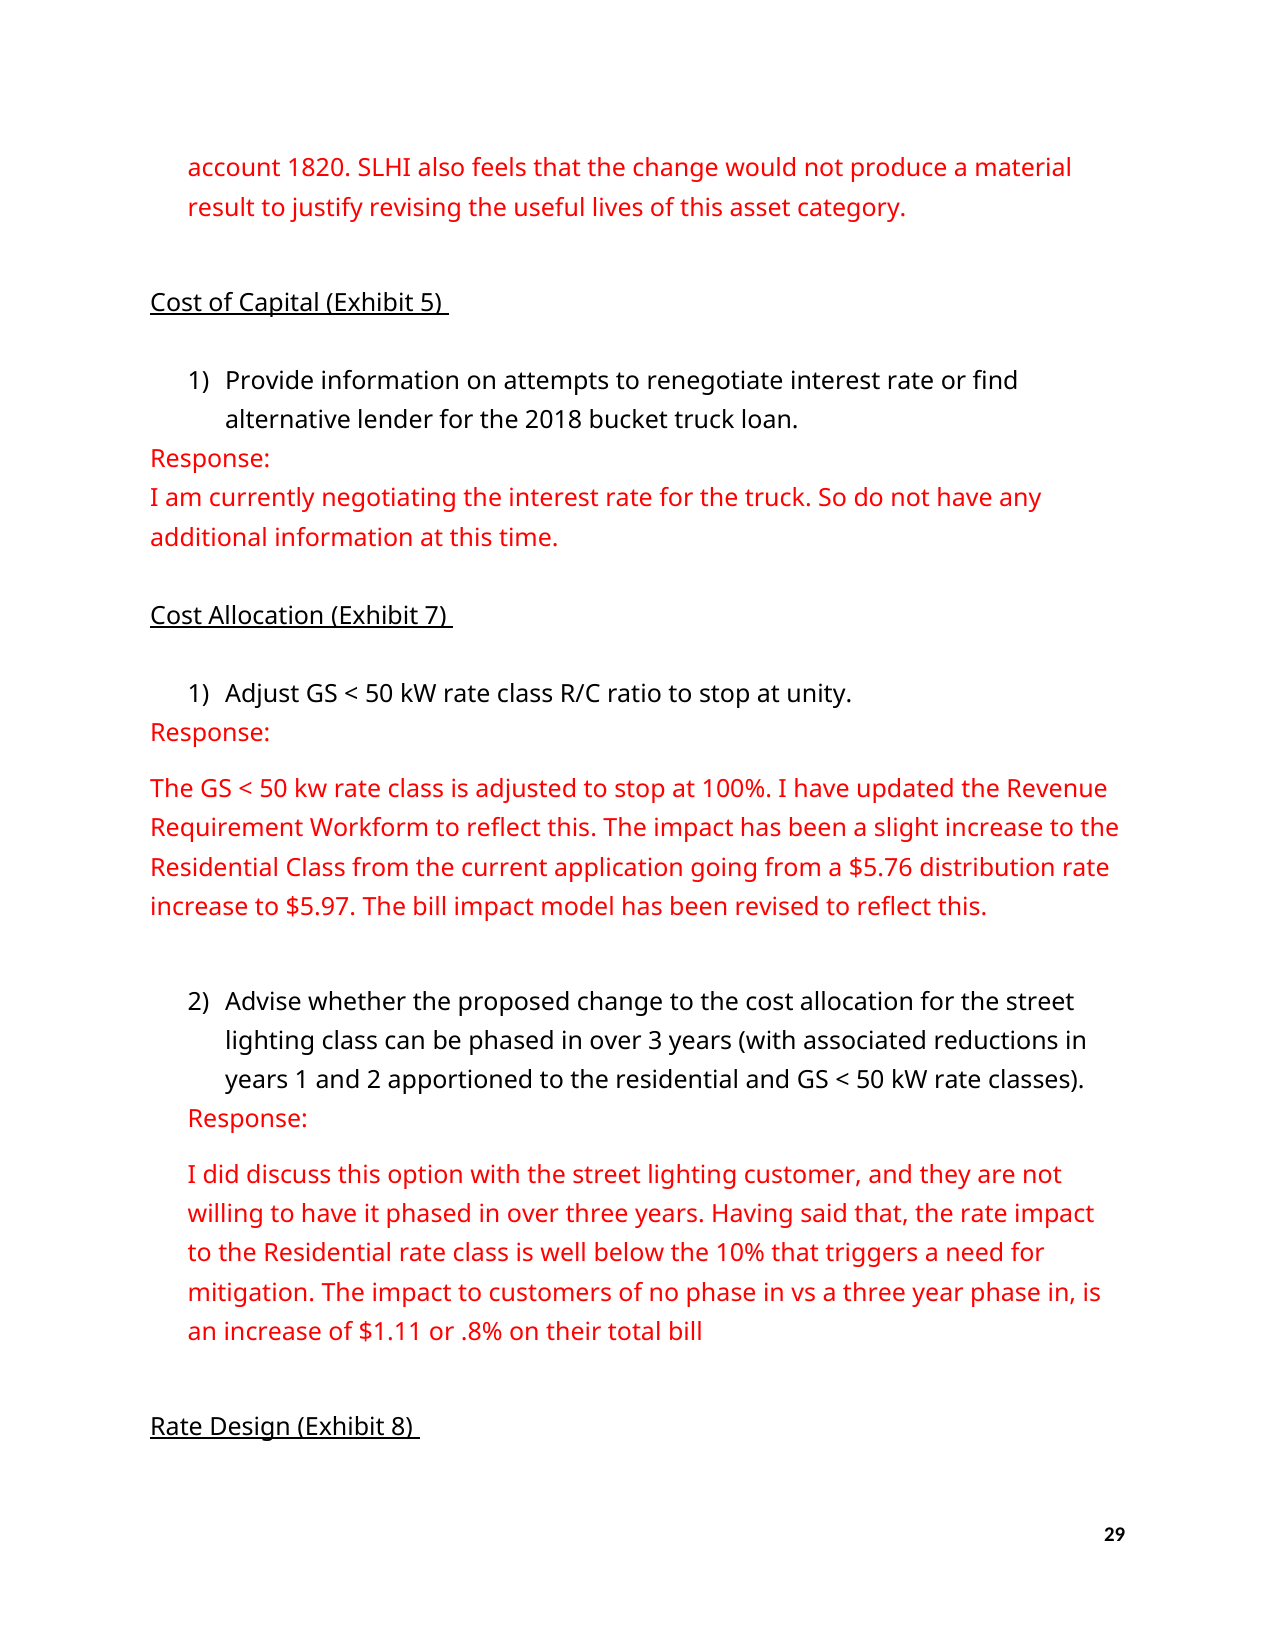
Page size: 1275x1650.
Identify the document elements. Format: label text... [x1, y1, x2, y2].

list Provide information on attempts to renegotiate interest rate or find alternative lender for the 2018 bucket truck loan. [187, 362, 1125, 436]
text Response: [187, 1101, 1125, 1135]
list Advise whether the proposed change to the cost allocation for the street lighting class can be phased in over 3 years (with associated reductions in years 1 and 2 apportioned to the residential and GS < 50 kW rate classes). [187, 983, 1125, 1096]
text I am currently negotiating the interest rate for the truck. So do not have any additional information at this time. [150, 480, 1125, 553]
text Rate Design (Exhibit 8) [150, 1408, 1125, 1442]
text The GS < 50 kw rate class is adjusted to stop at 100%. I have updated the Revenue Requirement Workform to reflect this. The impact has been a slight increase to the Residential Class from the current application going from a $5.76 distribution rate increase to $5.97. The bill impact model has been revised to reflect this. [150, 771, 1125, 922]
text Response: [150, 441, 1125, 475]
text I did discuss this option with the street lighting customer, and they are not willing to have it phased in over three years. Having said that, the rate impact to the Residential rate class is well below the 10% that triggers a need for mitigation. The impact to customers of no phase in vs a three year phase in, is an increase of $1.11 or .8% on their total bill [187, 1157, 1125, 1347]
list Adjust GS < 50 kW rate class R/C ratio to stop at unity. [187, 676, 1125, 710]
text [187, 150, 1125, 223]
text Response: [150, 715, 1125, 749]
text Cost of Capital (Exhibit 5) [150, 284, 1125, 318]
text Cost Allocation (Exhibit 7) [150, 597, 1125, 632]
